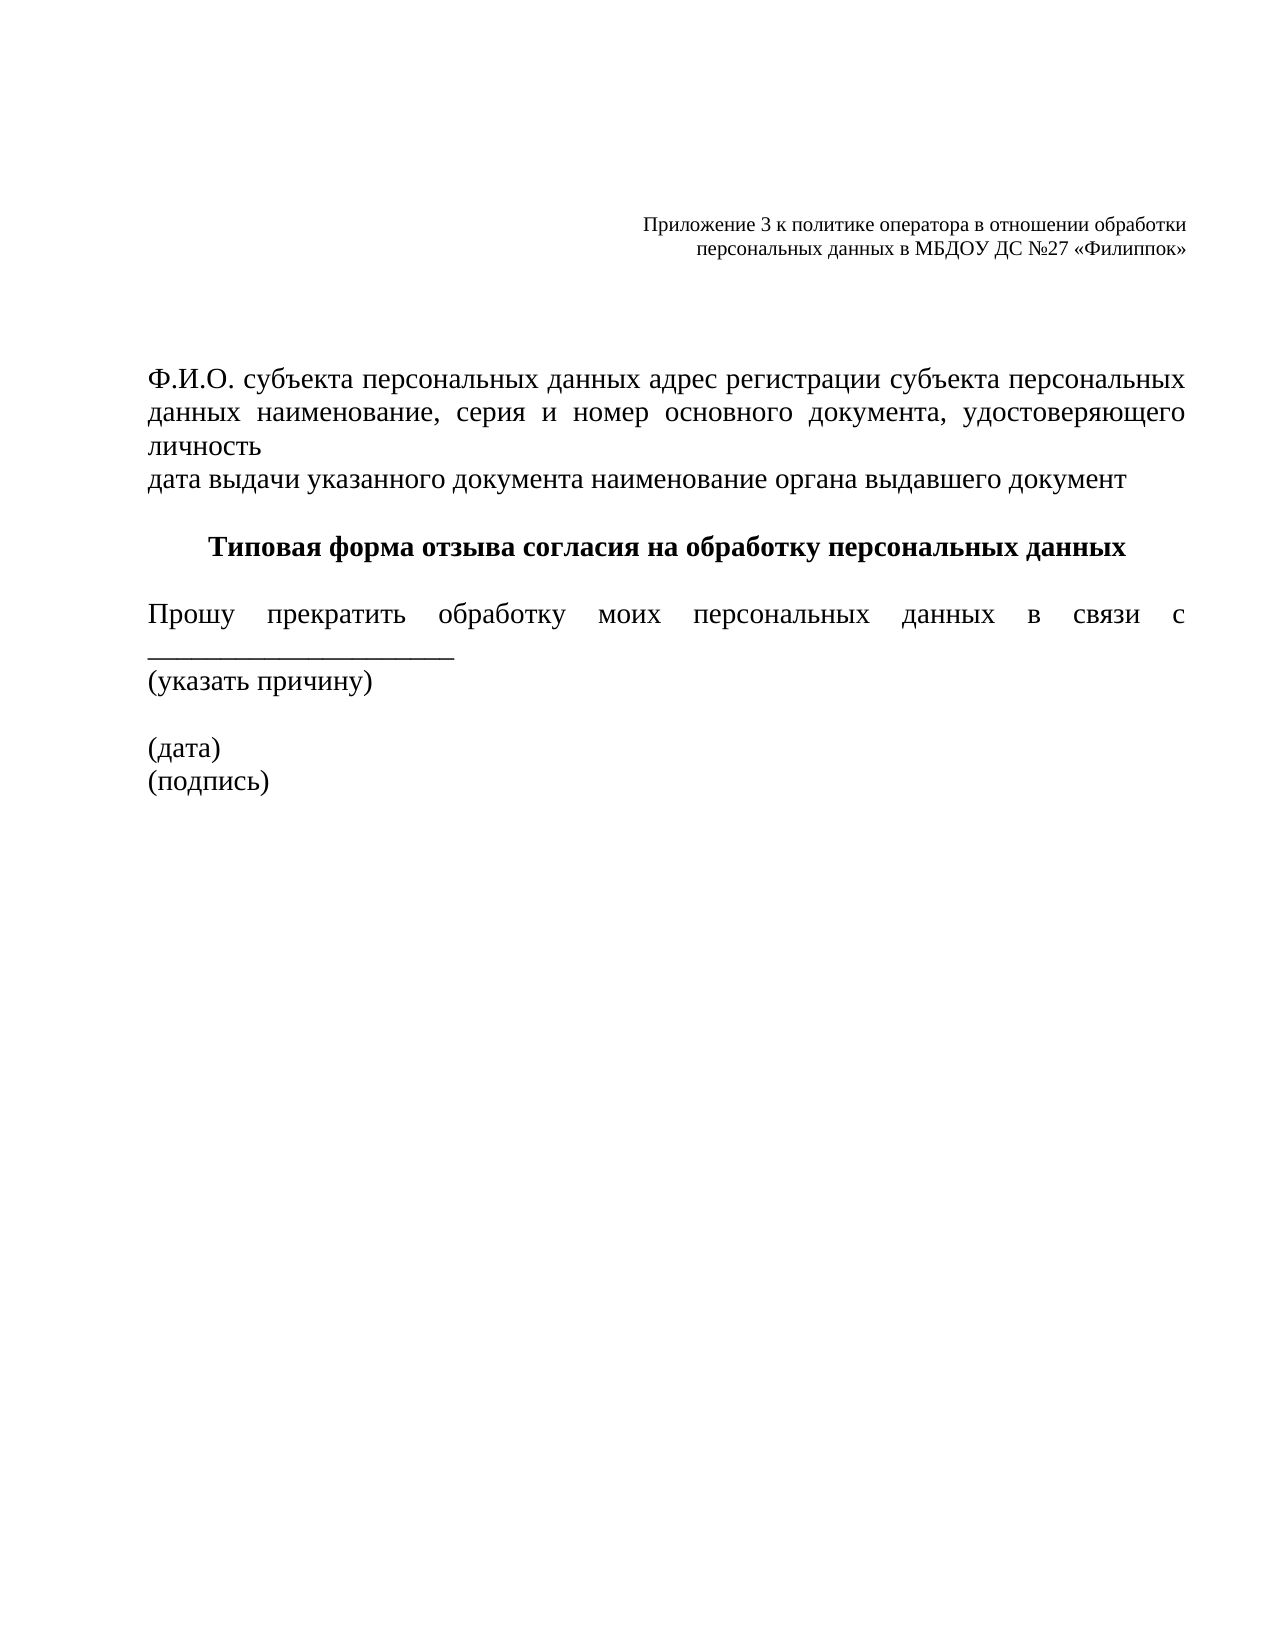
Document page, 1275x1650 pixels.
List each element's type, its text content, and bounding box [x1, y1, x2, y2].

text (указать причину) [148, 663, 1186, 696]
text дата выдачи указанного документа наименование органа выдавшего документ [148, 462, 1186, 495]
text Типовая форма отзыва согласия на обработку персональных данных [148, 529, 1186, 562]
text (подпись) [148, 763, 1186, 797]
text (дата) [148, 730, 1186, 763]
text персональных данных в МБДОУ ДС №27 «Филиппок» [148, 236, 1186, 260]
text Приложение 3 к политике оператора в отношении обработки [148, 212, 1186, 236]
text Ф.И.О. субъекта персональных данных адрес регистрации субъекта персональных данных наименование, серия и номер основного документа, удостоверяющего личность [148, 361, 1186, 462]
text Прошу прекратить обработку моих персональных данных в связи с _____________________ [148, 596, 1186, 663]
